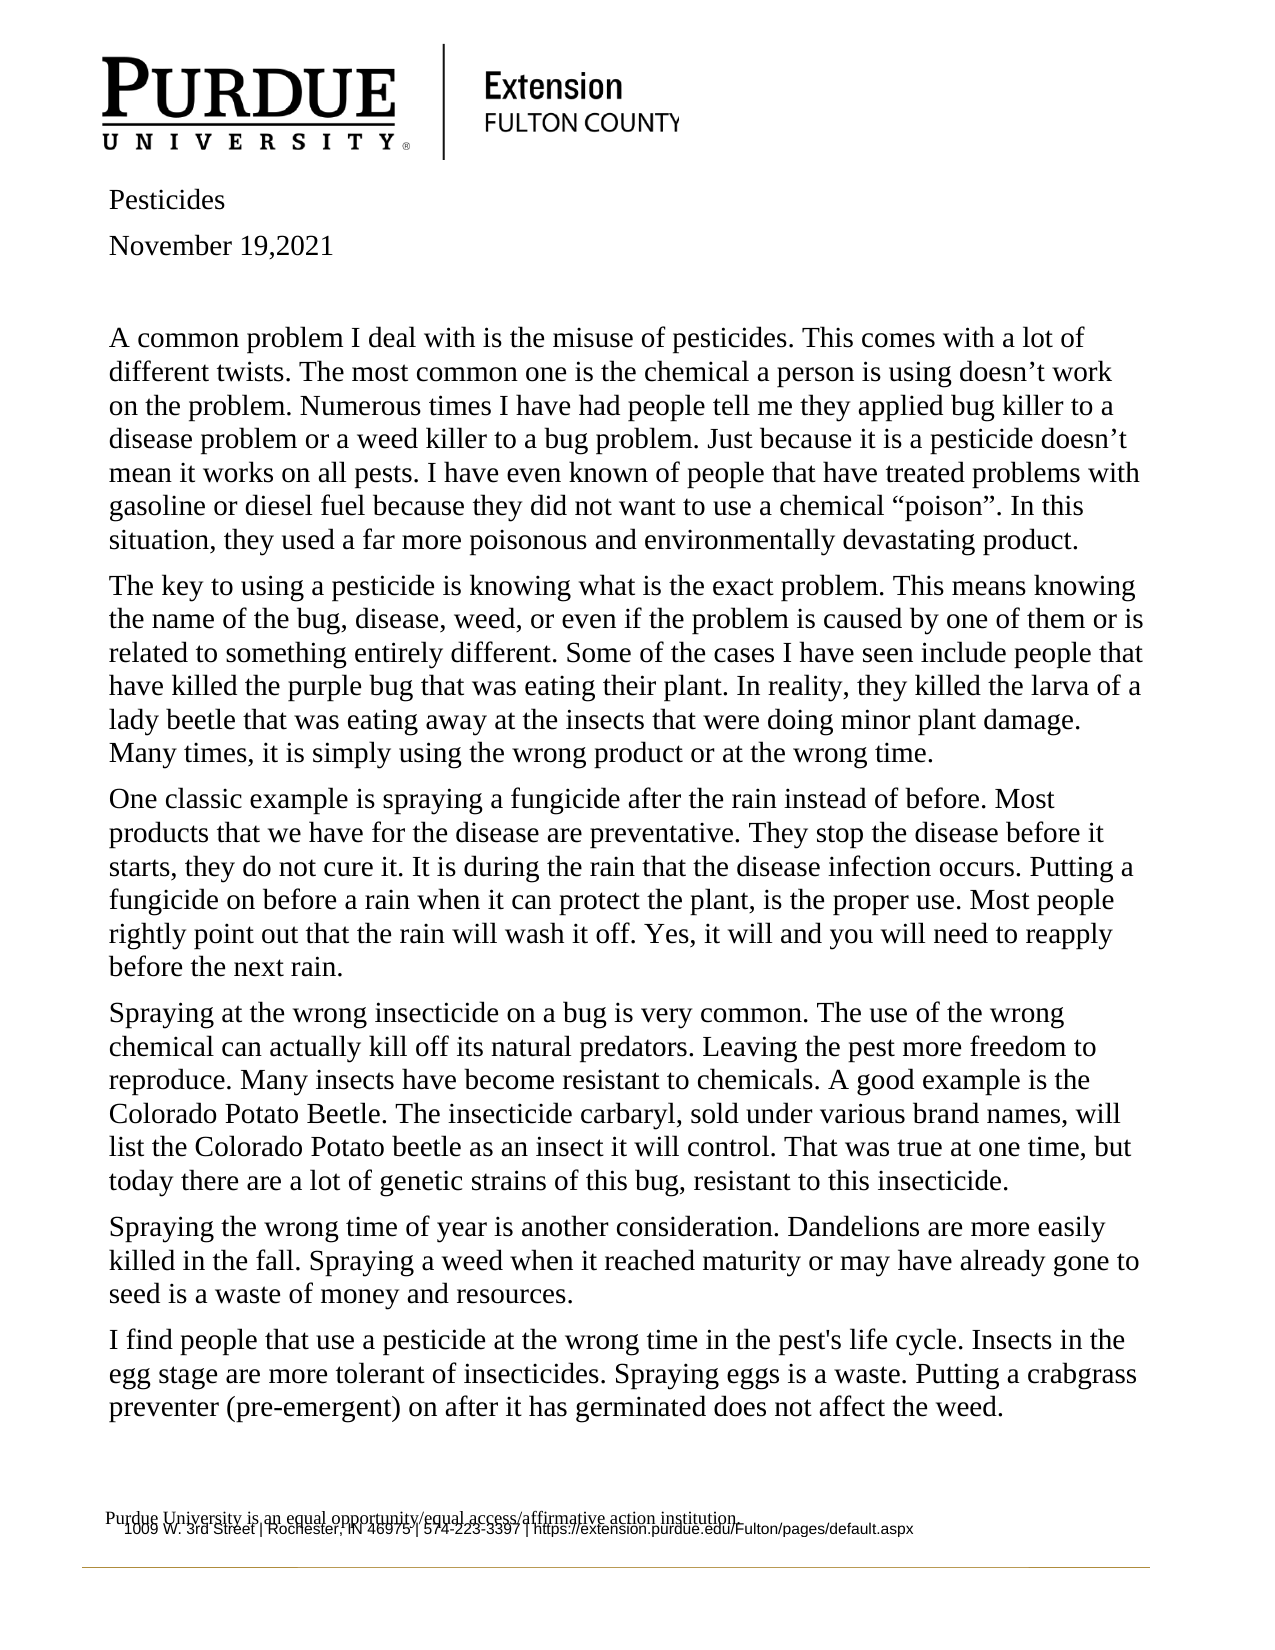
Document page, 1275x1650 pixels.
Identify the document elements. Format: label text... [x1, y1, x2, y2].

text One classic example is spraying a fungicide after the rain instead of before. Most products that we have for the disease are preventative. They stop the disease before it starts, they do not cure it. It is during the rain that the disease infection occurs. Putting a fungicide on before a rain when it can protect the plant, is the proper use. Most people rightly point out that the rain will wash it off. Yes, it will and you will need to reapply before the next rain. [109, 782, 1147, 983]
text Spraying at the wrong insecticide on a bug is very common. The use of the wrong chemical can actually kill off its natural predators. Leaving the pest more freedom to reproduce. Many insects have become resistant to chemicals. A good example is the Colorado Potato Beetle. The insecticide carbaryl, sold under various brand names, will list the Colorado Potato beetle as an insect it will control. That was true at one time, but today there are a lot of genetic strains of this bug, resistant to this insecticide. [109, 995, 1147, 1197]
text A common problem I deal with is the misuse of pesticides. This comes with a lot of different twists. The most common one is the chemical a person is using doesn’t work on the problem. Numerous times I have had people tell me they applied bug killer to a disease problem or a weed killer to a bug problem. Just because it is a pesticide doesn’t mean it works on all pests. I have even known of people that have treated problems with gasoline or diesel fuel because they did not want to use a chemical “poison”. In this situation, they used a far more poisonous and environmentally devastating product. [109, 321, 1147, 555]
text November 19,2021 [109, 228, 1147, 262]
text Pesticides [109, 182, 1147, 216]
text The key to using a pesticide is knowing what is the exact problem. This means knowing the name of the bug, disease, weed, or even if the problem is caused by one of them or is related to something entirely different. Some of the cases I have seen include people that have killed the purple bug that was eating their plant. In reality, they killed the larva of a lady beetle that was eating away at the insects that were doing minor plant damage. Many times, it is simply using the wrong product or at the wrong time. [109, 568, 1147, 769]
text Spraying the wrong time of year is another consideration. Dandelions are more easily killed in the fall. Spraying a weed when it reached maturity or may have already gone to seed is a waste of money and resources. [109, 1209, 1147, 1310]
text I find people that use a pesticide at the wrong time in the pest's life cycle. Insects in the egg stage are more tolerant of insecticides. Spraying eggs is a waste. Putting a crabgrass preventer (pre-emergent) on after it has germinated does not affect the weed. [109, 1322, 1147, 1423]
picture [100, 43, 679, 159]
